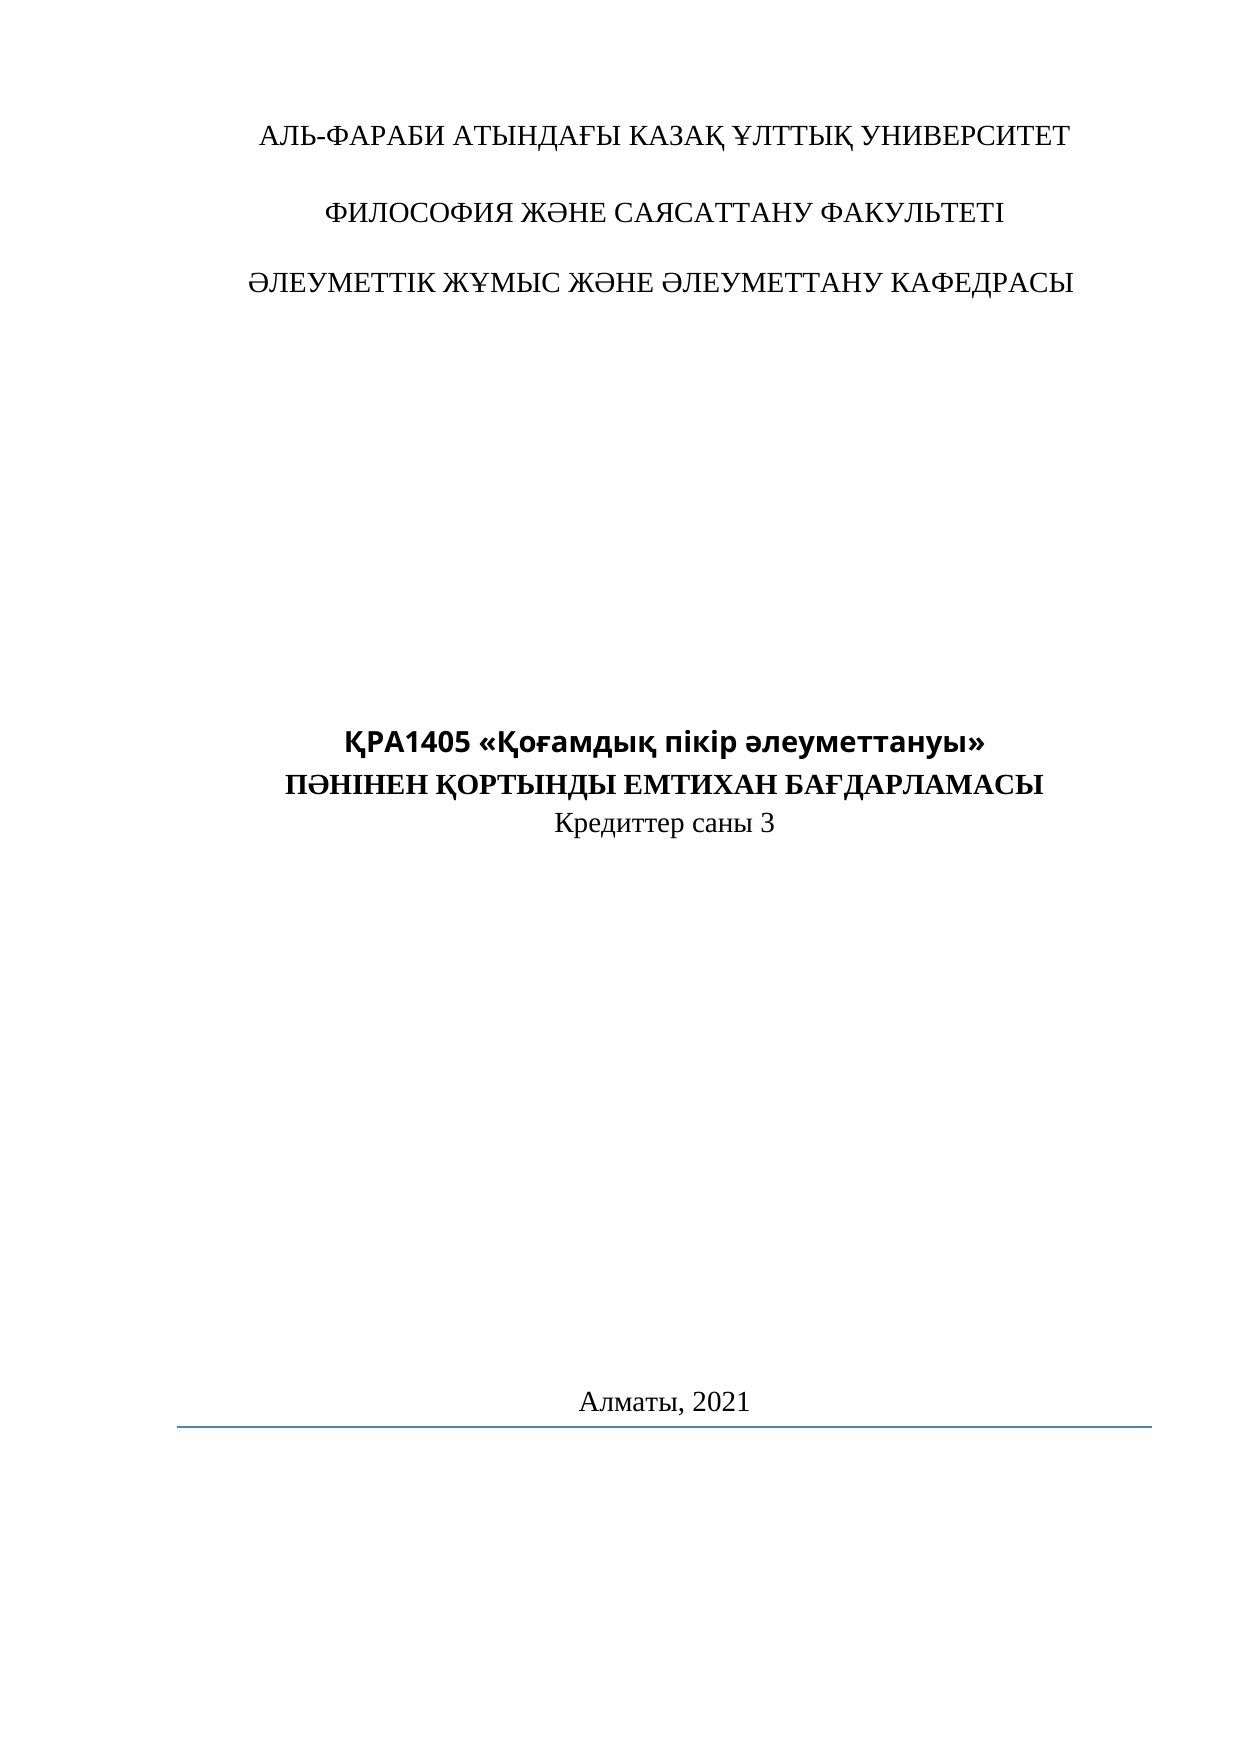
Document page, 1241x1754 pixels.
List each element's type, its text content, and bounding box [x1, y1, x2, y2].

text ҚРА1405 «Қоғамдық пікір әлеуметтануы» [177, 721, 1152, 761]
text Кредиттер саны 3 [177, 806, 1152, 839]
text Әлеуметтік жұмыс және әлеуметтану КАФЕДРАсы [177, 265, 1152, 331]
text ФИЛОСОФИя және саясаттану ФАКУЛЬТЕТі [177, 195, 1152, 261]
text пәнінен қортынды емтихан бағдарламасы [177, 767, 1152, 801]
text АЛЬ-фАРАБИ атындағы КАЗАқ ұлттық УНИВЕРСИТЕТ [177, 118, 1152, 152]
text Алматы, 2021 [177, 1384, 1152, 1426]
